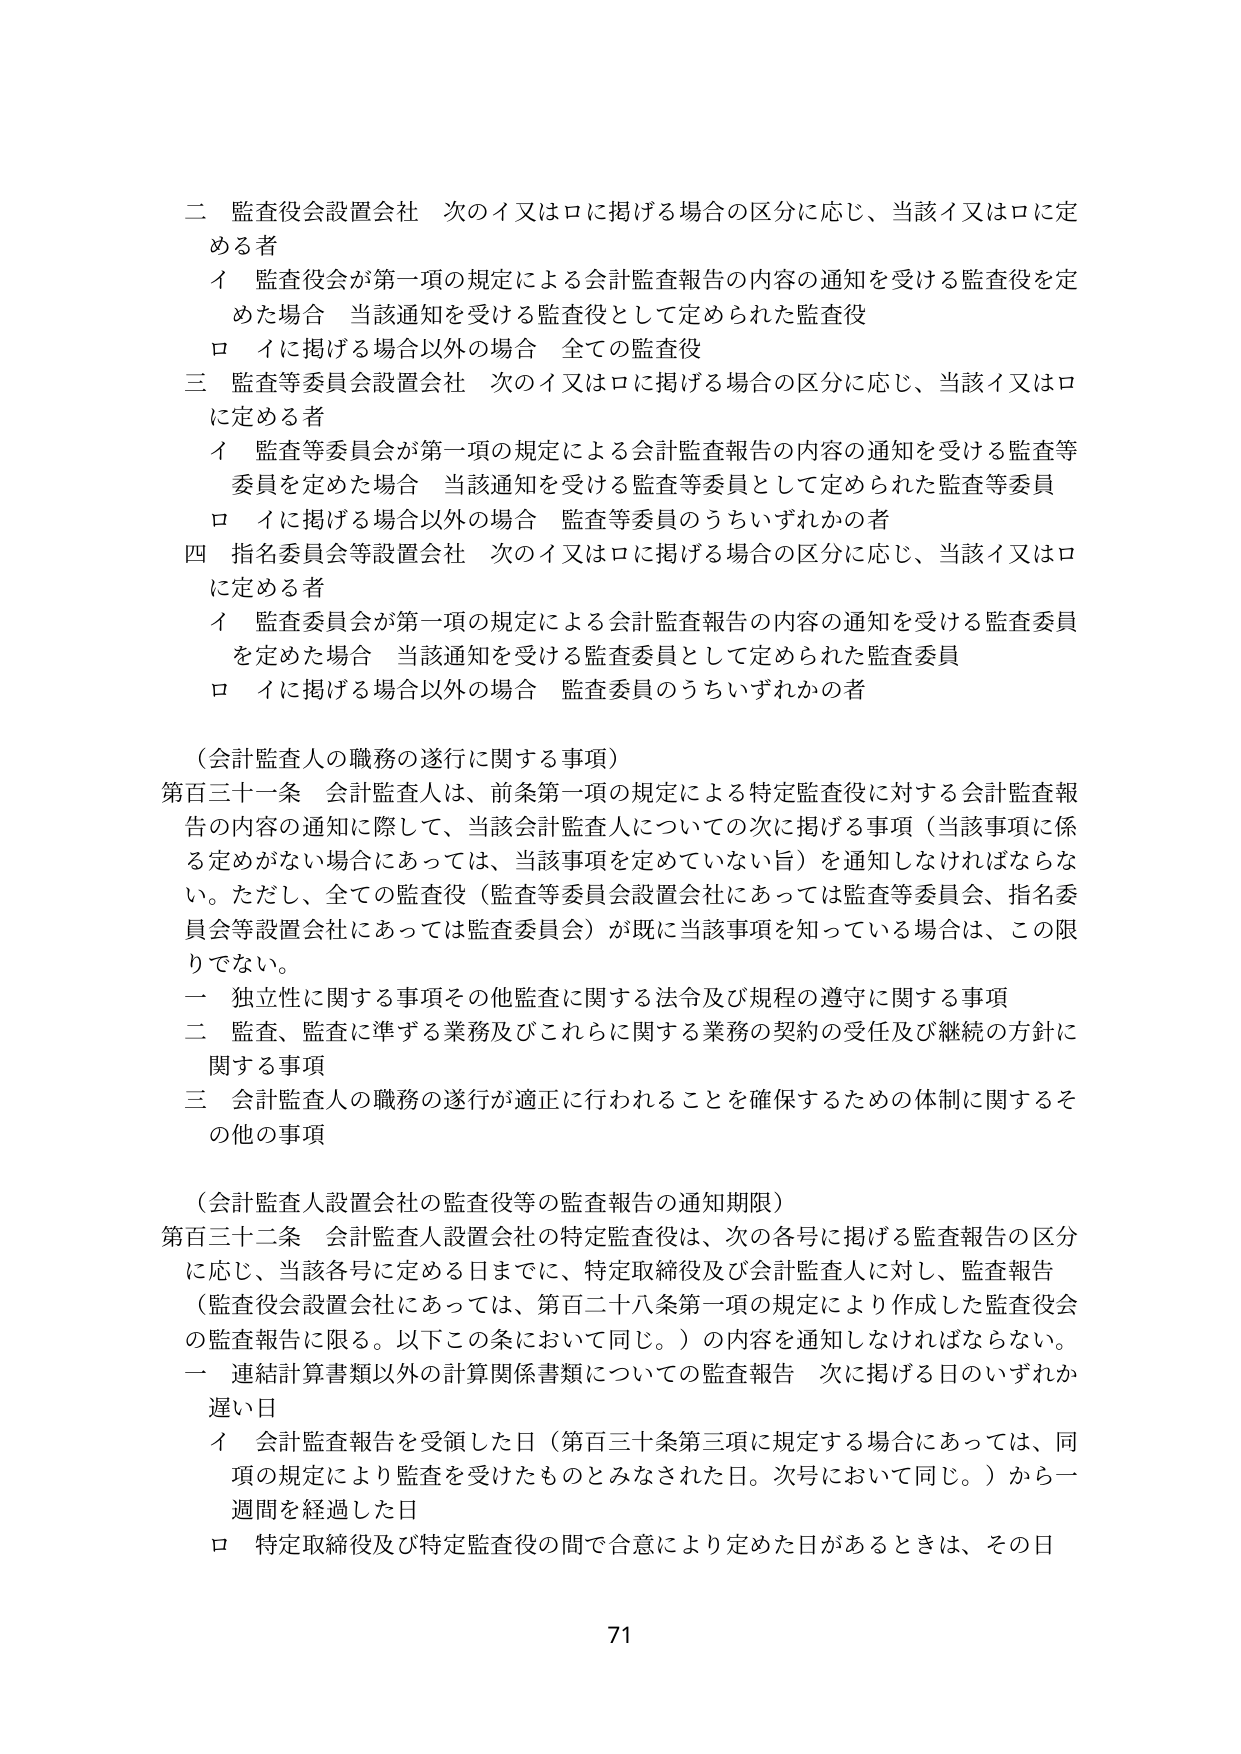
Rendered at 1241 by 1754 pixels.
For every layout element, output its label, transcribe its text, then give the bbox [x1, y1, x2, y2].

text イ 監査等委員会が第一項の規定による会計監査報告の内容の通知を受ける監査等委員を定めた場合 当該通知を受ける監査等委員として定められた監査等委員 [207, 433, 1079, 501]
text 二 監査、監査に準ずる業務及びこれらに関する業務の契約の受任及び継続の方針に関する事項 [184, 1014, 1079, 1082]
text （会計監査人設置会社の監査役等の監査報告の通知期限） [184, 1184, 1079, 1219]
text ロ イに掲げる場合以外の場合 全ての監査役 [207, 330, 1079, 364]
text イ 監査委員会が第一項の規定による会計監査報告の内容の通知を受ける監査委員を定めた場合 当該通知を受ける監査委員として定められた監査委員 [207, 604, 1079, 672]
text 二 監査役会設置会社 次のイ又はロに掲げる場合の区分に応じ、当該イ又はロに定める者 [184, 194, 1079, 262]
text ロ 特定取締役及び特定監査役の間で合意により定めた日があるときは、その日 [207, 1526, 1079, 1560]
text ロ イに掲げる場合以外の場合 監査等委員のうちいずれかの者 [207, 501, 1079, 535]
text 第百三十一条 会計監査人は、前条第一項の規定による特定監査役に対する会計監査報告の内容の通知に際して、当該会計監査人についての次に掲げる事項（当該事項に係る定めがない場合にあっては、当該事項を定めていない旨）を通知しなければならない。ただし、全ての監査役（監査等委員会設置会社にあっては監査等委員会、指名委員会等設置会社にあっては監査委員会）が既に当該事項を知っている場合は、この限りでない。 [161, 774, 1079, 979]
text イ 監査役会が第一項の規定による会計監査報告の内容の通知を受ける監査役を定めた場合 当該通知を受ける監査役として定められた監査役 [207, 262, 1079, 330]
text 第百三十二条 会計監査人設置会社の特定監査役は、次の各号に掲げる監査報告の区分に応じ、当該各号に定める日までに、特定取締役及び会計監査人に対し、監査報告（監査役会設置会社にあっては、第百二十八条第一項の規定により作成した監査役会の監査報告に限る。以下この条において同じ。）の内容を通知しなければならない。 [161, 1219, 1079, 1355]
text 三 会計監査人の職務の遂行が適正に行われることを確保するための体制に関するその他の事項 [184, 1082, 1079, 1150]
text ロ イに掲げる場合以外の場合 監査委員のうちいずれかの者 [207, 672, 1079, 706]
text イ 会計監査報告を受領した日（第百三十条第三項に規定する場合にあっては、同項の規定により監査を受けたものとみなされた日。次号において同じ。）から一週間を経過した日 [207, 1424, 1079, 1526]
text 一 独立性に関する事項その他監査に関する法令及び規程の遵守に関する事項 [184, 979, 1079, 1014]
text （会計監査人の職務の遂行に関する事項） [184, 740, 1079, 774]
text 三 監査等委員会設置会社 次のイ又はロに掲げる場合の区分に応じ、当該イ又はロに定める者 [184, 364, 1079, 433]
text 四 指名委員会等設置会社 次のイ又はロに掲げる場合の区分に応じ、当該イ又はロに定める者 [184, 535, 1079, 604]
text 一 連結計算書類以外の計算関係書類についての監査報告 次に掲げる日のいずれか遅い日 [184, 1355, 1079, 1424]
